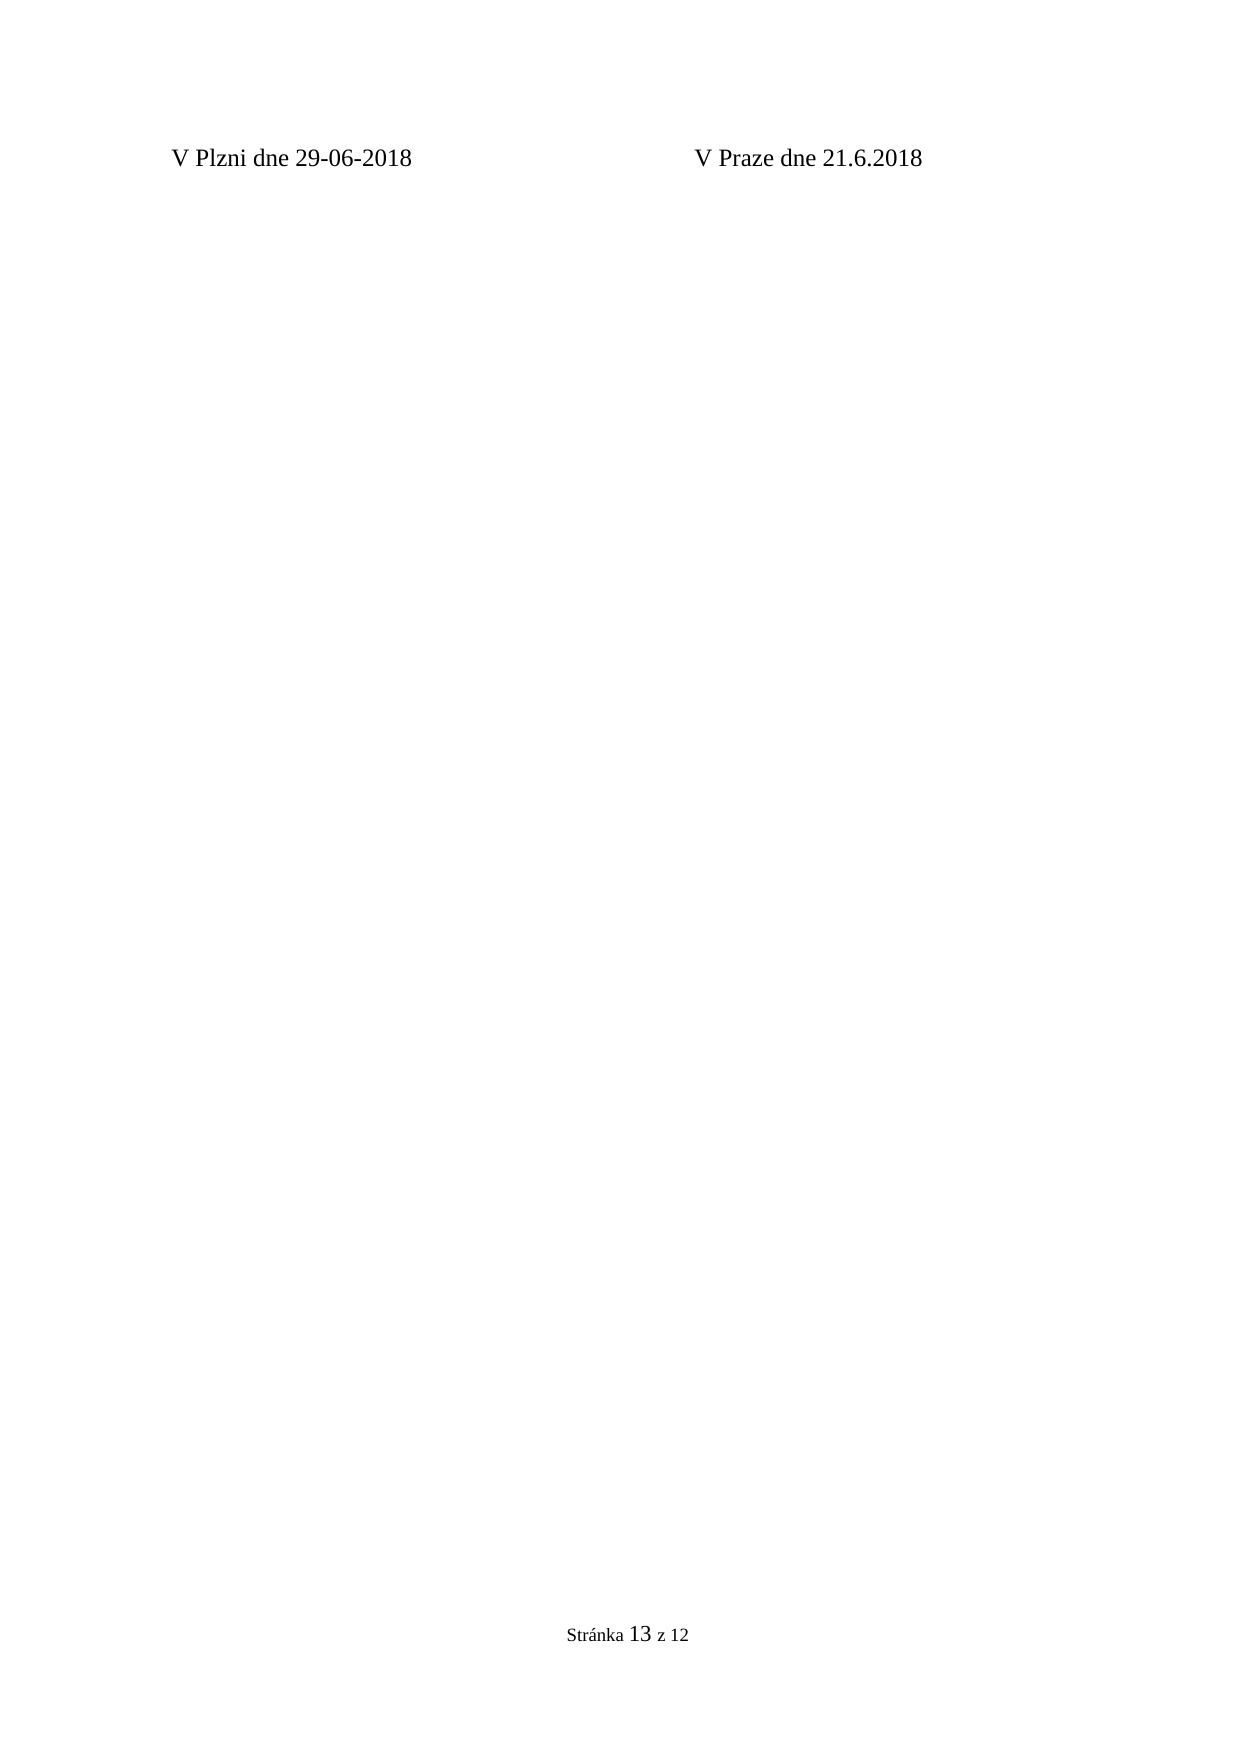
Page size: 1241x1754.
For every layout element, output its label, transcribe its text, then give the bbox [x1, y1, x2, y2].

text V Plzni dne 29-06-2018 V Praze dne 21.6.2018 [171, 143, 1073, 172]
